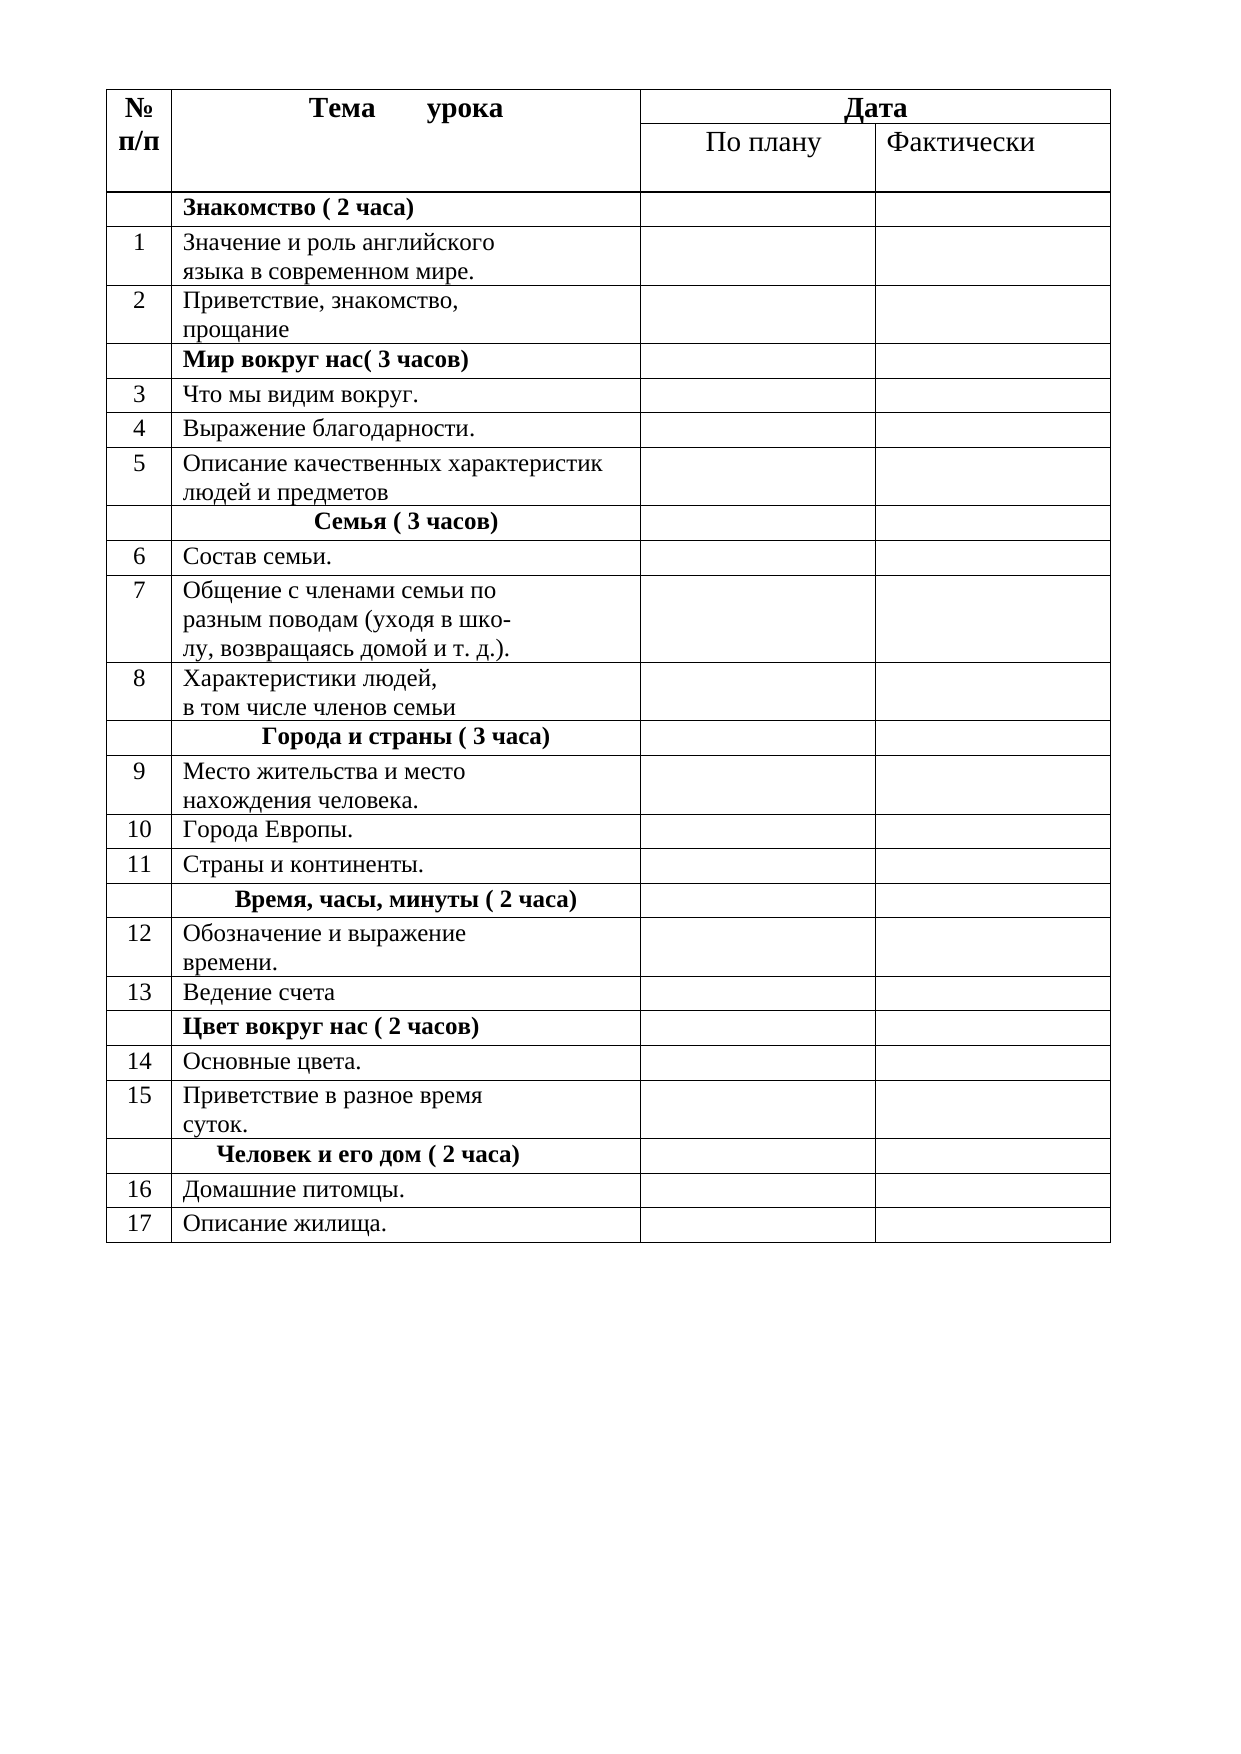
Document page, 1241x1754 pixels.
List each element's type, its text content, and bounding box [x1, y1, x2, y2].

table_cell [641, 884, 875, 917]
table_cell [641, 721, 875, 755]
table_cell 7 [107, 576, 171, 662]
table_cell [876, 286, 1110, 343]
table_cell Цвет вокруг нас ( 2 часов) [172, 1011, 640, 1045]
table_cell [876, 379, 1110, 412]
table_cell [641, 1081, 875, 1138]
table_cell [641, 663, 875, 720]
table_cell 3 [107, 379, 171, 412]
table_header № п/п [107, 90, 171, 191]
table_cell Общение с членами семьи по разным поводам (уходя в шко- лу, возвращаясь домой и т. д.). [172, 576, 640, 662]
table_cell Приветствие в разное время суток. [172, 1081, 640, 1138]
table_header Тема урока [172, 90, 640, 191]
table_cell [876, 1011, 1110, 1045]
table_cell [876, 227, 1110, 284]
table_cell Приветствие, знакомство, прощание [172, 286, 640, 343]
table_cell [641, 1046, 875, 1079]
table_cell [876, 576, 1110, 662]
table_cell [876, 506, 1110, 540]
table_cell Человек и его дом ( 2 часа) [172, 1139, 640, 1173]
table_cell [641, 286, 875, 343]
table_cell [641, 193, 875, 226]
table_cell [876, 1208, 1110, 1242]
table_cell [876, 721, 1110, 755]
table_cell [876, 815, 1110, 848]
table_cell Страны и континенты. [172, 849, 640, 883]
table_cell [641, 977, 875, 1010]
table_cell По плану [641, 124, 875, 191]
table_header Дата [641, 90, 1110, 123]
table_cell [641, 1174, 875, 1207]
table_cell 16 [107, 1174, 171, 1207]
table_cell [641, 1139, 875, 1173]
table_cell 5 [107, 448, 171, 505]
table_cell 15 [107, 1081, 171, 1138]
table_cell Семья ( 3 часов) [172, 506, 640, 540]
table_cell [107, 884, 171, 917]
table_cell [641, 815, 875, 848]
table_cell [876, 413, 1110, 447]
table_cell 8 [107, 663, 171, 720]
table_cell Обозначение и выражение времени. [172, 918, 640, 976]
table_cell [641, 1011, 875, 1045]
table_cell [641, 344, 875, 378]
table_cell [641, 849, 875, 883]
table_cell Место жительства и место нахождения человека. [172, 756, 640, 813]
table_cell Значение и роль английского языка в современном мире. [172, 227, 640, 284]
table_cell [641, 227, 875, 284]
table_cell 12 [107, 918, 171, 976]
table_cell [876, 1081, 1110, 1138]
table_cell Основные цвета. [172, 1046, 640, 1079]
table_cell [876, 756, 1110, 813]
table_cell [876, 541, 1110, 574]
table_cell [876, 977, 1110, 1010]
table_cell Описание качественных характеристик людей и предметов [172, 448, 640, 505]
table_cell Знакомство ( 2 часа) [172, 193, 640, 226]
table_cell Фактически [876, 124, 1110, 191]
table_cell [876, 918, 1110, 976]
table_cell [641, 379, 875, 412]
table_cell 11 [107, 849, 171, 883]
table_cell 9 [107, 756, 171, 813]
table_cell Характеристики людей, в том числе членов семьи [172, 663, 640, 720]
table_cell [876, 1139, 1110, 1173]
table_cell [107, 344, 171, 378]
table_cell 17 [107, 1208, 171, 1242]
table_cell 14 [107, 1046, 171, 1079]
table_cell [876, 1046, 1110, 1079]
table_cell [876, 193, 1110, 226]
table_cell 6 [107, 541, 171, 574]
table_cell [876, 849, 1110, 883]
table_cell Города Европы. [172, 815, 640, 848]
table_cell 4 [107, 413, 171, 447]
table_cell [876, 663, 1110, 720]
table_cell [641, 576, 875, 662]
table_cell [107, 721, 171, 755]
table_cell [641, 541, 875, 574]
table_cell [876, 884, 1110, 917]
table_cell [641, 448, 875, 505]
table_cell Мир вокруг нас( 3 часов) [172, 344, 640, 378]
table_cell [876, 448, 1110, 505]
table_cell [641, 506, 875, 540]
table_cell Состав семьи. [172, 541, 640, 574]
table_cell [107, 1139, 171, 1173]
table_cell 13 [107, 977, 171, 1010]
table_cell Время, часы, минуты ( 2 часа) [172, 884, 640, 917]
table_cell Описание жилища. [172, 1208, 640, 1242]
table_cell [876, 1174, 1110, 1207]
table_cell Города и страны ( 3 часа) [172, 721, 640, 755]
table_cell [107, 193, 171, 226]
table_cell Выражение благодарности. [172, 413, 640, 447]
table_cell [107, 1011, 171, 1045]
table_cell Домашние питомцы. [172, 1174, 640, 1207]
table_cell Ведение счета [172, 977, 640, 1010]
table_cell [641, 413, 875, 447]
table_cell [876, 344, 1110, 378]
table_cell 1 [107, 227, 171, 284]
table_cell 10 [107, 815, 171, 848]
table_cell 2 [107, 286, 171, 343]
table_cell [641, 1208, 875, 1242]
table_cell [107, 506, 171, 540]
table_cell [641, 918, 875, 976]
table_cell Что мы видим вокруг. [172, 379, 640, 412]
table_cell [641, 756, 875, 813]
